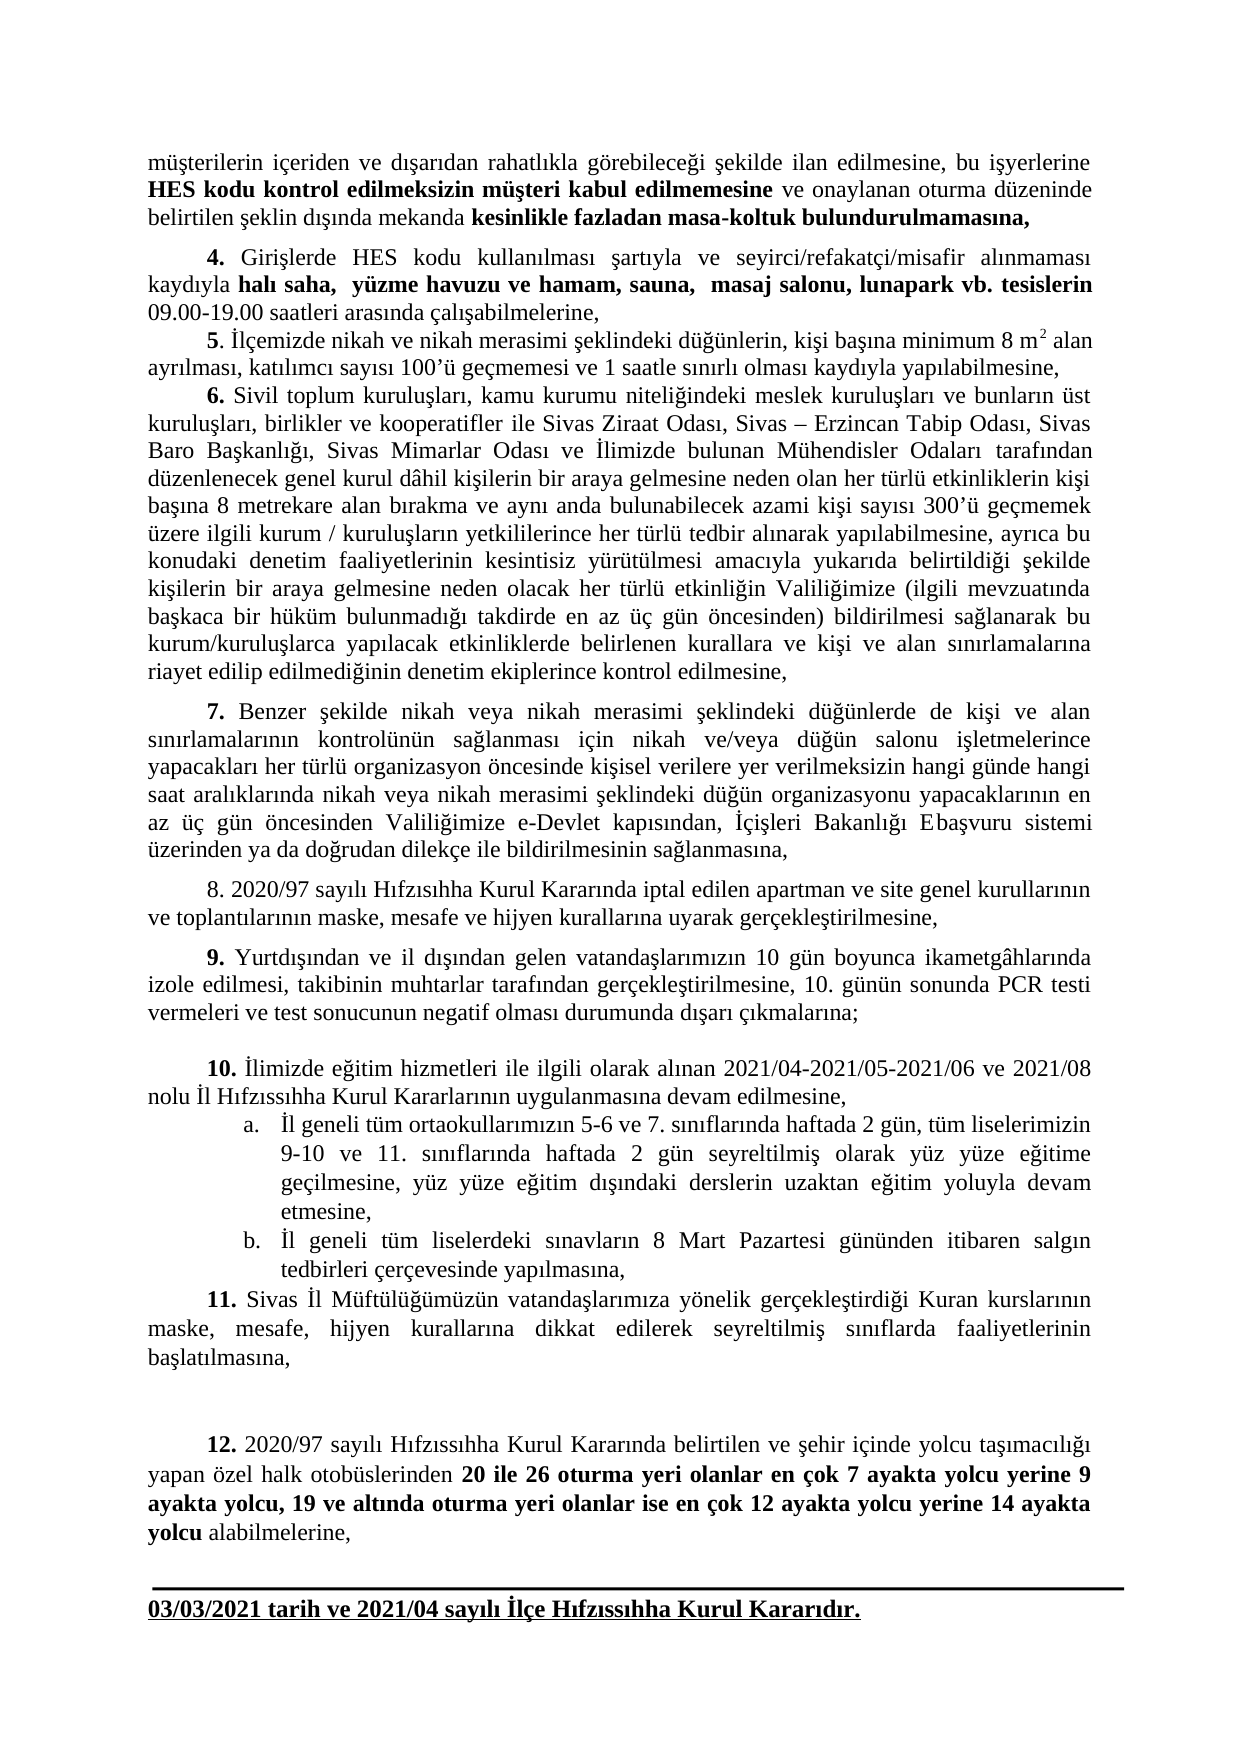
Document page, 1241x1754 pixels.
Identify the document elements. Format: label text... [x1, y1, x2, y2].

text 4. Girişlerde HES kodu kullanılması şartıyla ve seyirci/refakatçi/misafir alınmaması kaydıyla halı saha, yüzme havuzu ve hamam, sauna, masaj salonu, lunapark vb. tesislerin 09.00-19.00 saatleri arasında çalışabilmelerine, [148, 243, 1093, 326]
text 5. İlçemizde nikah ve nikah merasimi şeklindeki düğünlerin, kişi başına minimum 8 m2 alan ayrılması, katılımcı sayısı 100’ü geçmemesi ve 1 saatle sınırlı olması kaydıyla yapılabilmesine, [148, 326, 1093, 381]
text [148, 148, 1093, 230]
list İl geneli tüm ortaokullarımızın 5-6 ve 7. sınıflarında haftada 2 gün, tüm liselerimizin 9-10 ve 11. sınıflarında haftada 2 gün seyreltilmiş olarak yüz yüze eğitime geçilmesine, yüz yüze eğitim dışındaki derslerin uzaktan eğitim yoluyla devam etmesine, [243, 1110, 1093, 1225]
text 7. Benzer şekilde nikah veya nikah merasimi şeklindeki düğünlerde de kişi ve alan sınırlamalarının kontrolünün sağlanması için nikah ve/veya düğün salonu işletmelerince yapacakları her türlü organizasyon öncesinde kişisel verilere yer verilmeksizin hangi günde hangi saat aralıklarında nikah veya nikah merasimi şeklindeki düğün organizasyonu yapacaklarının en az üç gün öncesinden Valiliğimize e-Devlet kapısından, İçişleri Bakanlığı Ebaşvuru sistemi üzerinden ya da doğrudan dilekçe ile bildirilmesinin sağlanmasına, [148, 697, 1093, 863]
text 11. Sivas İl Müftülüğümüzün vatandaşlarımıza yönelik gerçekleştirdiği Kuran kurslarının maske, mesafe, hijyen kurallarına dikkat edilerek seyreltilmiş sınıflarda faaliyetlerinin başlatılmasına, [148, 1285, 1093, 1371]
text 9. Yurtdışından ve il dışından gelen vatandaşlarımızın 10 gün boyunca ikametgâhlarında izole edilmesi, takibinin muhtarlar tarafından gerçekleştirilmesine, 10. günün sonunda PCR testi vermeleri ve test sonucunun negatif olması durumunda dışarı çıkmalarına; [148, 943, 1093, 1026]
text 10. İlimizde eğitim hizmetleri ile ilgili olarak alınan 2021/04-2021/05-2021/06 ve 2021/08 nolu İl Hıfzıssıhha Kurul Kararlarının uygulanmasına devam edilmesine, [148, 1054, 1093, 1110]
text 12. 2020/97 sayılı Hıfzıssıhha Kurul Kararında belirtilen ve şehir içinde yolcu taşımacılığı yapan özel halk otobüslerinden 20 ile 26 oturma yeri olanlar en çok 7 ayakta yolcu yerine 9 ayakta yolcu, 19 ve altında oturma yeri olanlar ise en çok 12 ayakta yolcu yerine 14 ayakta yolcu alabilmelerine, [148, 1431, 1093, 1546]
text 8. 2020/97 sayılı Hıfzısıhha Kurul Kararında iptal edilen apartman ve site genel kurullarının ve toplantılarının maske, mesafe ve hijyen kurallarına uyarak gerçekleştirilmesine, [148, 875, 1093, 930]
list İl geneli tüm liselerdeki sınavların 8 Mart Pazartesi gününden itibaren salgın tedbirleri çerçevesinde yapılmasına, [243, 1226, 1093, 1283]
text 6. Sivil toplum kuruluşları, kamu kurumu niteliğindeki meslek kuruluşları ve bunların üst kuruluşları, birlikler ve kooperatifler ile Sivas Ziraat Odası, Sivas – Erzincan Tabip Odası, Sivas Baro Başkanlığı, Sivas Mimarlar Odası ve İlimizde bulunan Mühendisler Odaları tarafından düzenlenecek genel kurul dâhil kişilerin bir araya gelmesine neden olan her türlü etkinliklerin kişi başına 8 metrekare alan bırakma ve aynı anda bulunabilecek azami kişi sayısı 300’ü geçmemek üzere ilgili kurum / kuruluşların yetkililerince her türlü tedbir alınarak yapılabilmesine, ayrıca bu konudaki denetim faaliyetlerinin kesintisiz yürütülmesi amacıyla yukarıda belirtildiği şekilde kişilerin bir araya gelmesine neden olacak her türlü etkinliğin Valiliğimize (ilgili mevzuatında başkaca bir hüküm bulunmadığı takdirde en az üç gün öncesinden) bildirilmesi sağlanarak bu kurum/kuruluşlarca yapılacak etkinliklerde belirlenen kurallara ve kişi ve alan sınırlamalarına riayet edilip edilmediğinin denetim ekiplerince kontrol edilmesine, [148, 381, 1093, 684]
